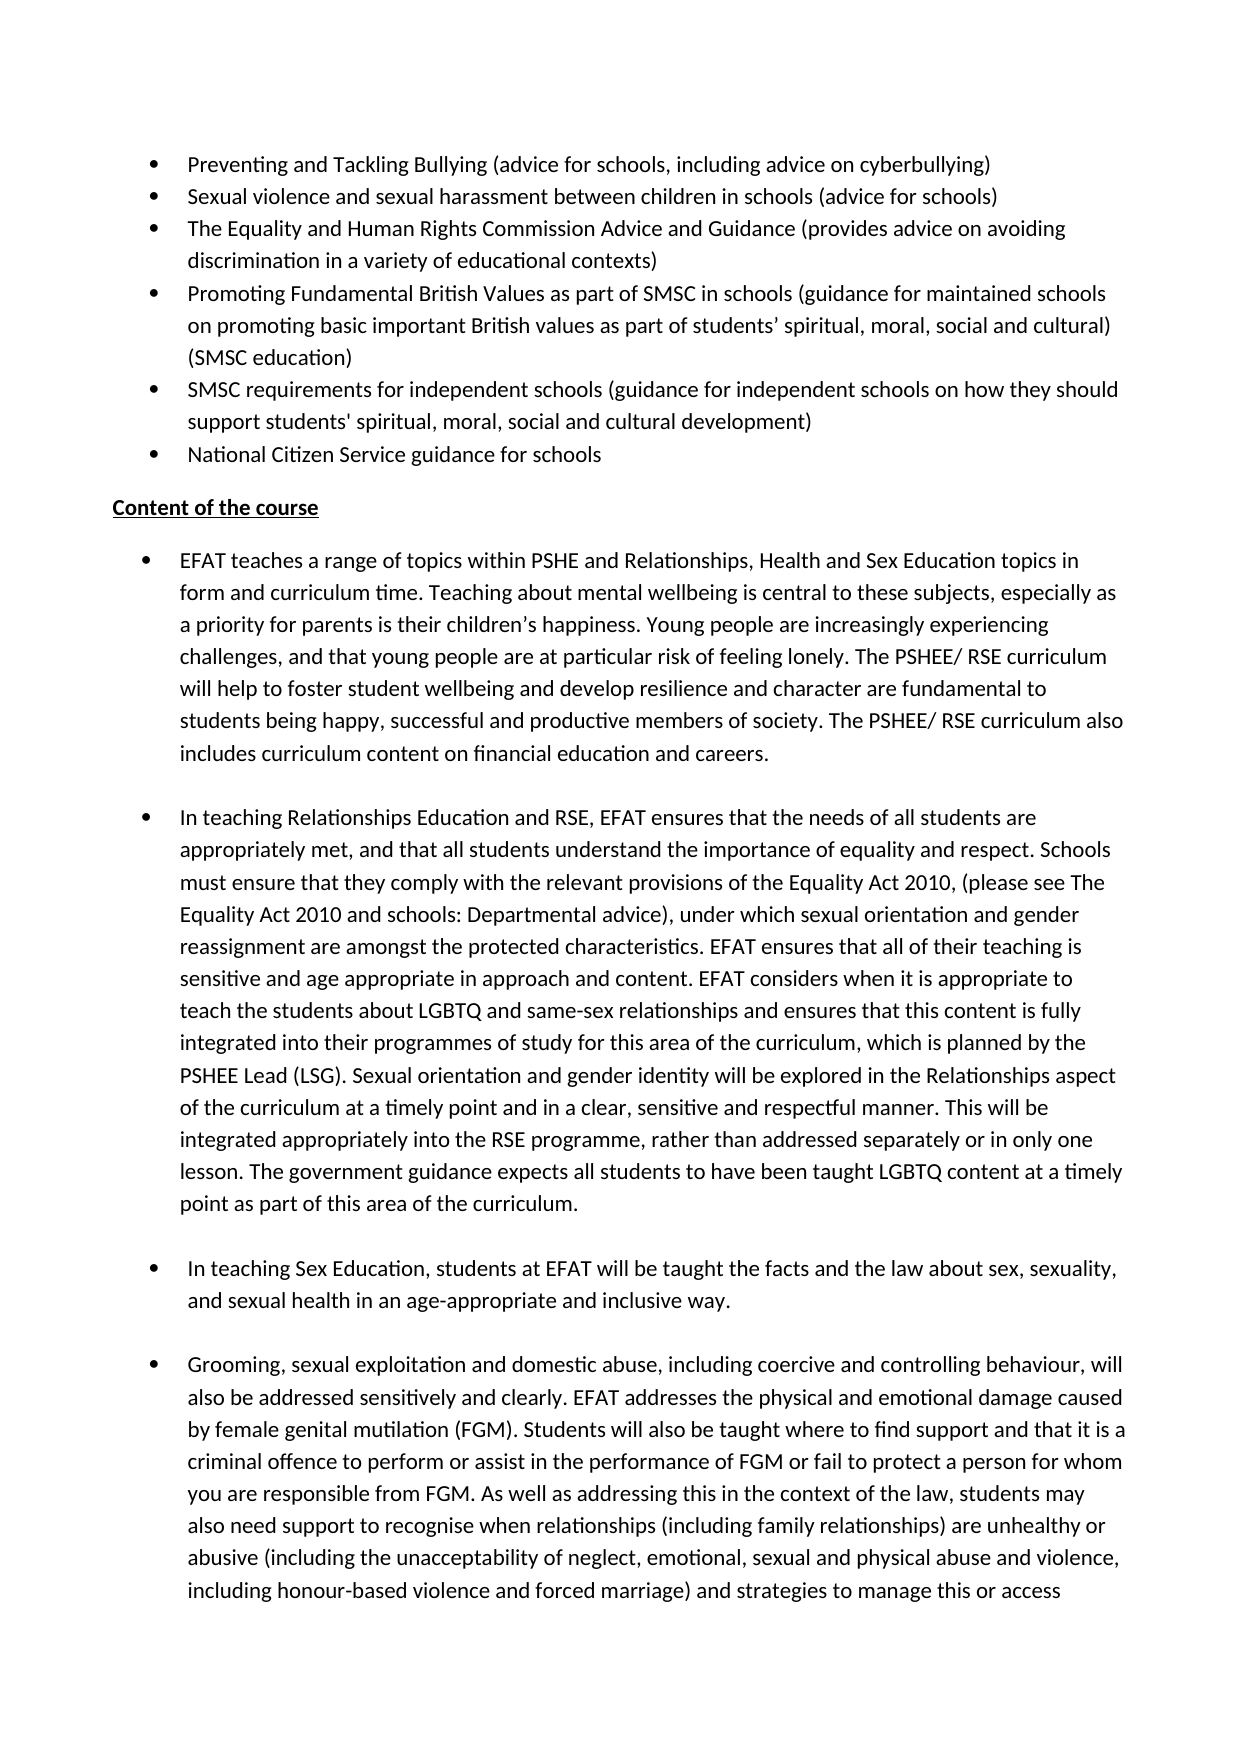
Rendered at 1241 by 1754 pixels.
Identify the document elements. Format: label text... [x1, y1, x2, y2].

list Preventing and Tackling Bullying (advice for schools, including advice on cyberbullying) [150, 150, 1128, 178]
list Sexual violence and sexual harassment between children in schools (advice for schools) [150, 182, 1128, 210]
list EFAT teaches a range of topics within PSHE and Relationships, Health and Sex Education topics in form and curriculum time. Teaching about mental wellbeing is central to these subjects, especially as a priority for parents is their children’s happiness. Young people are increasingly experiencing challenges, and that young people are at particular risk of feeling lonely. The PSHEE/ RSE curriculum will help to foster student wellbeing and develop resilience and character are fundamental to students being happy, successful and productive members of society. The PSHEE/ RSE curriculum also includes curriculum content on financial education and careers. [142, 546, 1128, 767]
list SMSC requirements for independent schools (guidance for independent schools on how they should support students' spiritual, moral, social and cultural development) [150, 375, 1128, 436]
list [150, 1350, 1128, 1604]
text Content of the course [112, 493, 1128, 521]
list The Equality and Human Rights Commission Advice and Guidance (provides advice on avoiding discrimination in a variety of educational contexts) [150, 214, 1128, 274]
list National Citizen Service guidance for schools [150, 440, 1128, 468]
list In teaching Sex Education, students at EFAT will be taught the facts and the law about sex, sexuality, and sexual health in an age-appropriate and inclusive way. [150, 1254, 1128, 1314]
list In teaching Relationships Education and RSE, EFAT ensures that the needs of all students are appropriately met, and that all students understand the importance of equality and respect. Schools must ensure that they comply with the relevant provisions of the Equality Act 2010, (please see The Equality Act 2010 and schools: Departmental advice), under which sexual orientation and gender reassignment are amongst the protected characteristics. EFAT ensures that all of their teaching is sensitive and age appropriate in approach and content. EFAT considers when it is appropriate to teach the students about LGBTQ and same-sex relationships and ensures that this content is fully integrated into their programmes of study for this area of the curriculum, which is planned by the PSHEE Lead (LSG). Sexual orientation and gender identity will be explored in the Relationships aspect of the curriculum at a timely point and in a clear, sensitive and respectful manner. This will be integrated appropriately into the RSE programme, rather than addressed separately or in only one lesson. The government guidance expects all students to have been taught LGBTQ content at a timely point as part of this area of the curriculum. [142, 803, 1128, 1217]
list Promoting Fundamental British Values as part of SMSC in schools (guidance for maintained schools on promoting basic important British values as part of students’ spiritual, moral, social and cultural) (SMSC education) [150, 279, 1128, 371]
